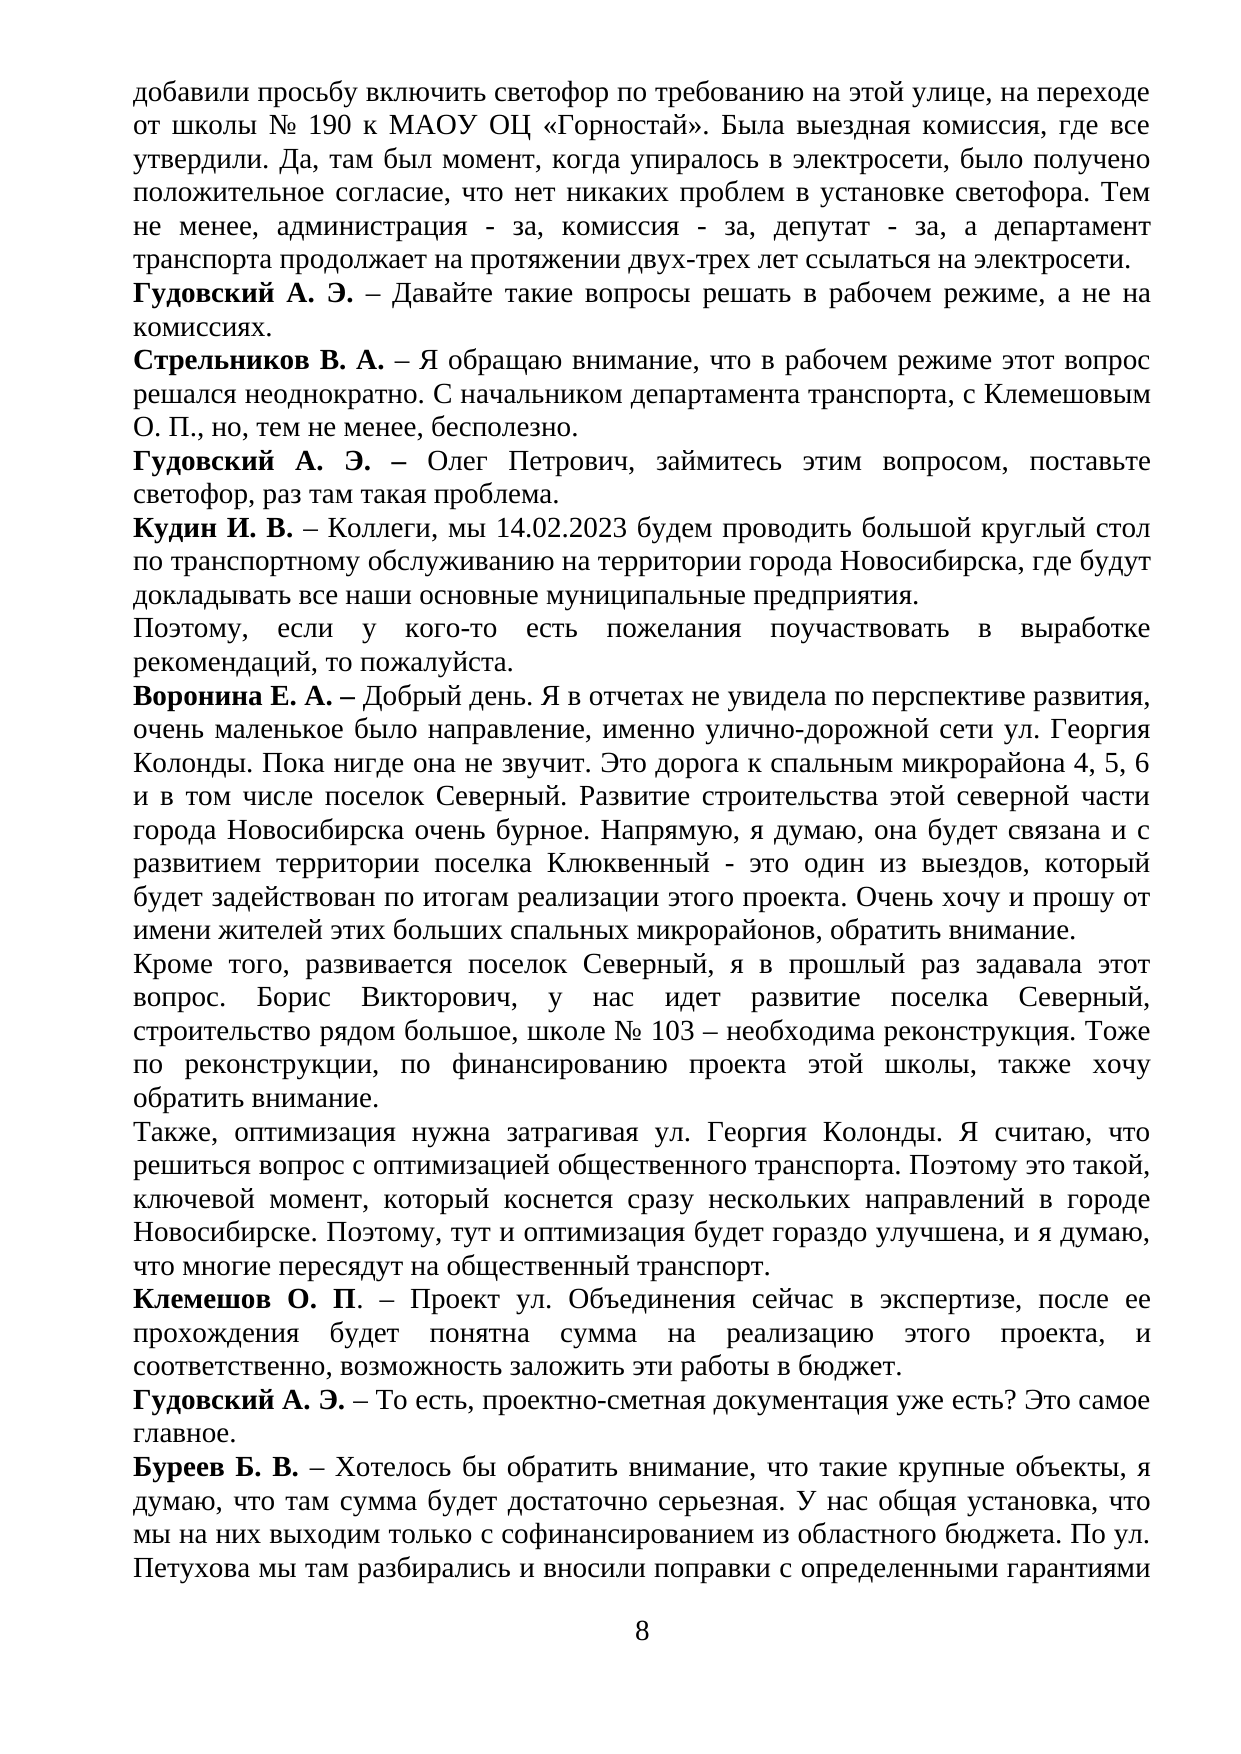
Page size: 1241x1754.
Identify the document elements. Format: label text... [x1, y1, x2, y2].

text Гудовский А. Э. – То есть, проектно-сметная документация уже есть? Это самое главное. [133, 1382, 1152, 1449]
text Стрельников В. А. – Я обращаю внимание, что в рабочем режиме этот вопрос решался неоднократно. С начальником департамента транспорта, с Клемешовым О. П., но, тем не менее, бесполезно. [133, 342, 1152, 443]
text Кроме того, развивается поселок Северный, я в прошлый раз задавала этот вопрос. Борис Викторович, у нас идет развитие поселка Северный, строительство рядом большое, школе № 103 – необходима реконструкция. Тоже по реконструкции, по финансированию проекта этой школы, также хочу обратить внимание. [133, 946, 1152, 1114]
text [133, 74, 1152, 275]
text Гудовский А. Э. – Олег Петрович, займитесь этим вопросом, поставьте светофор, раз там такая проблема. [133, 443, 1152, 510]
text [133, 1449, 1152, 1583]
text Также, оптимизация нужна затрагивая ул. Георгия Колонды. Я считаю, что решиться вопрос с оптимизацией общественного транспорта. Поэтому это такой, ключевой момент, который коснется сразу нескольких направлений в городе Новосибирске. Поэтому, тут и оптимизация будет гораздо улучшена, и я думаю, что многие пересядут на общественный транспорт. [133, 1114, 1152, 1281]
text Поэтому, если у кого-то есть пожелания поучаствовать в выработке рекомендаций, то пожалуйста. [133, 611, 1152, 678]
text Воронина Е. А. – Добрый день. Я в отчетах не увидела по перспективе развития, очень маленькое было направление, именно улично-дорожной сети ул. Георгия Колонды. Пока нигде она не звучит. Это дорога к спальным микрорайона 4, 5, 6 и в том числе поселок Северный. Развитие строительства этой северной части города Новосибирска очень бурное. Напрямую, я думаю, она будет связана и с развитием территории поселка Клюквенный - это один из выездов, который будет задействован по итогам реализации этого проекта. Очень хочу и прошу от имени жителей этих больших спальных микрорайонов, обратить внимание. [133, 678, 1152, 946]
text Кудин И. В. – Коллеги, мы 14.02.2023 будем проводить большой круглый стол по транспортному обслуживанию на территории города Новосибирска, где будут докладывать все наши основные муниципальные предприятия. [133, 510, 1152, 611]
text Гудовский А. Э. – Давайте такие вопросы решать в рабочем режиме, а не на комиссиях. [133, 275, 1152, 342]
text Клемешов О. П. – Проект ул. Объединения сейчас в экспертизе, после ее прохождения будет понятна сумма на реализацию этого проекта, и соответственно, возможность заложить эти работы в бюджет. [133, 1281, 1152, 1382]
